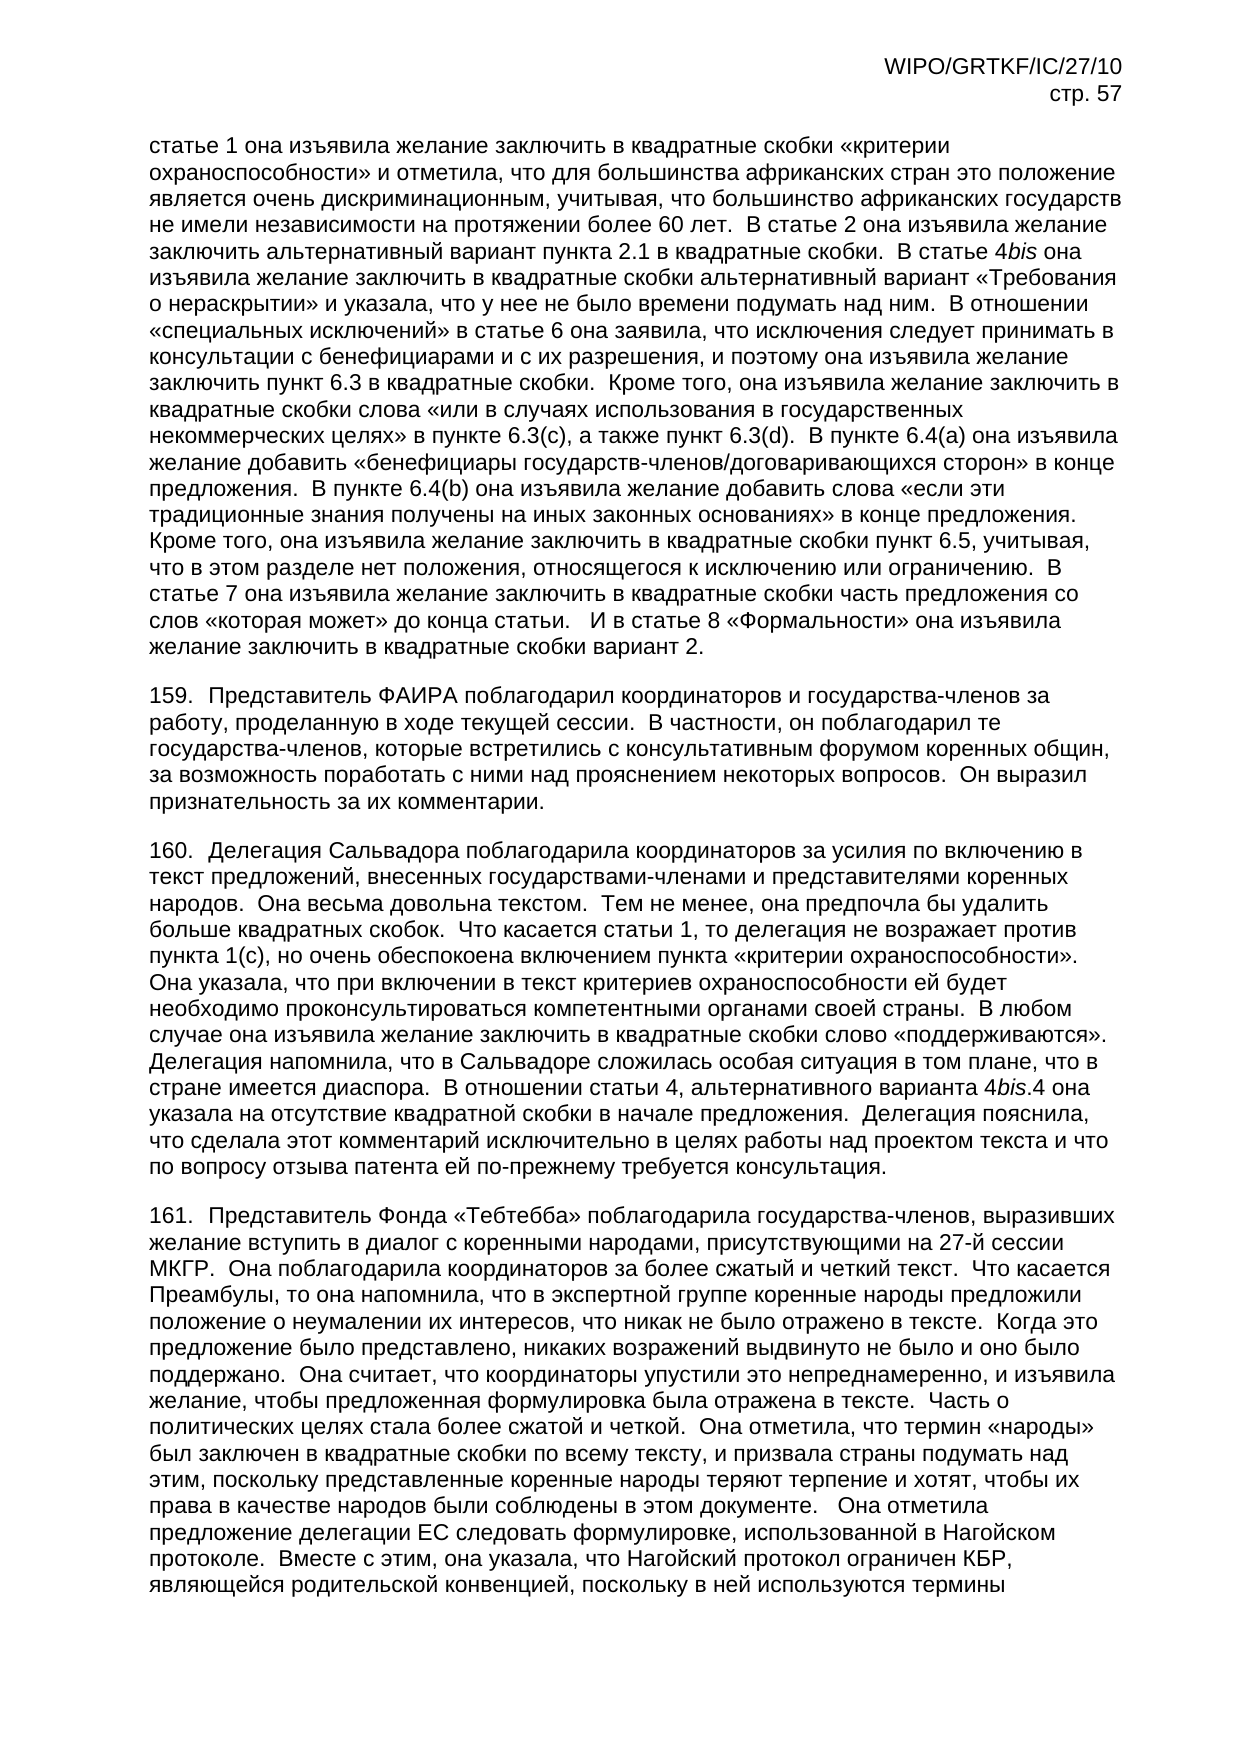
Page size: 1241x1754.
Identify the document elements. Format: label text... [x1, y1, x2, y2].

text Делегация Сальвадора поблагодарила координаторов за усилия по включению в текст предложений, внесенных государствами-членами и представителями коренных народов. Она весьма довольна текстом. Тем не менее, она предпочла бы удалить больше квадратных скобок. Что касается статьи 1, то делегация не возражает против пункта 1(c), но очень обеспокоена включением пункта «критерии охраноспособности». Она указала, что при включении в текст критериев охраноспособности ей будет необходимо проконсультироваться компетентными органами своей страны. В любом случае она изъявила желание заключить в квадратные скобки слово «поддерживаются». Делегация напомнила, что в Сальвадоре сложилась особая ситуация в том плане, что в стране имеется диаспора. В отношении статьи 4, альтернативного варианта 4bis.4 она указала на отсутствие квадратной скобки в начале предложения. Делегация пояснила, что сделала этот комментарий исключительно в целях работы над проектом текста и что по вопросу отзыва патента ей по-прежнему требуется консультация. [149, 837, 1122, 1179]
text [149, 1202, 1122, 1598]
text Представитель ФАИРА поблагодарил координаторов и государства-членов за работу, проделанную в ходе текущей сессии. В частности, он поблагодарил те государства-членов, которые встретились с консультативным форумом коренных общин, за возможность поработать с ними над прояснением некоторых вопросов. Он выразил признательность за их комментарии. [149, 682, 1122, 814]
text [149, 132, 1122, 659]
